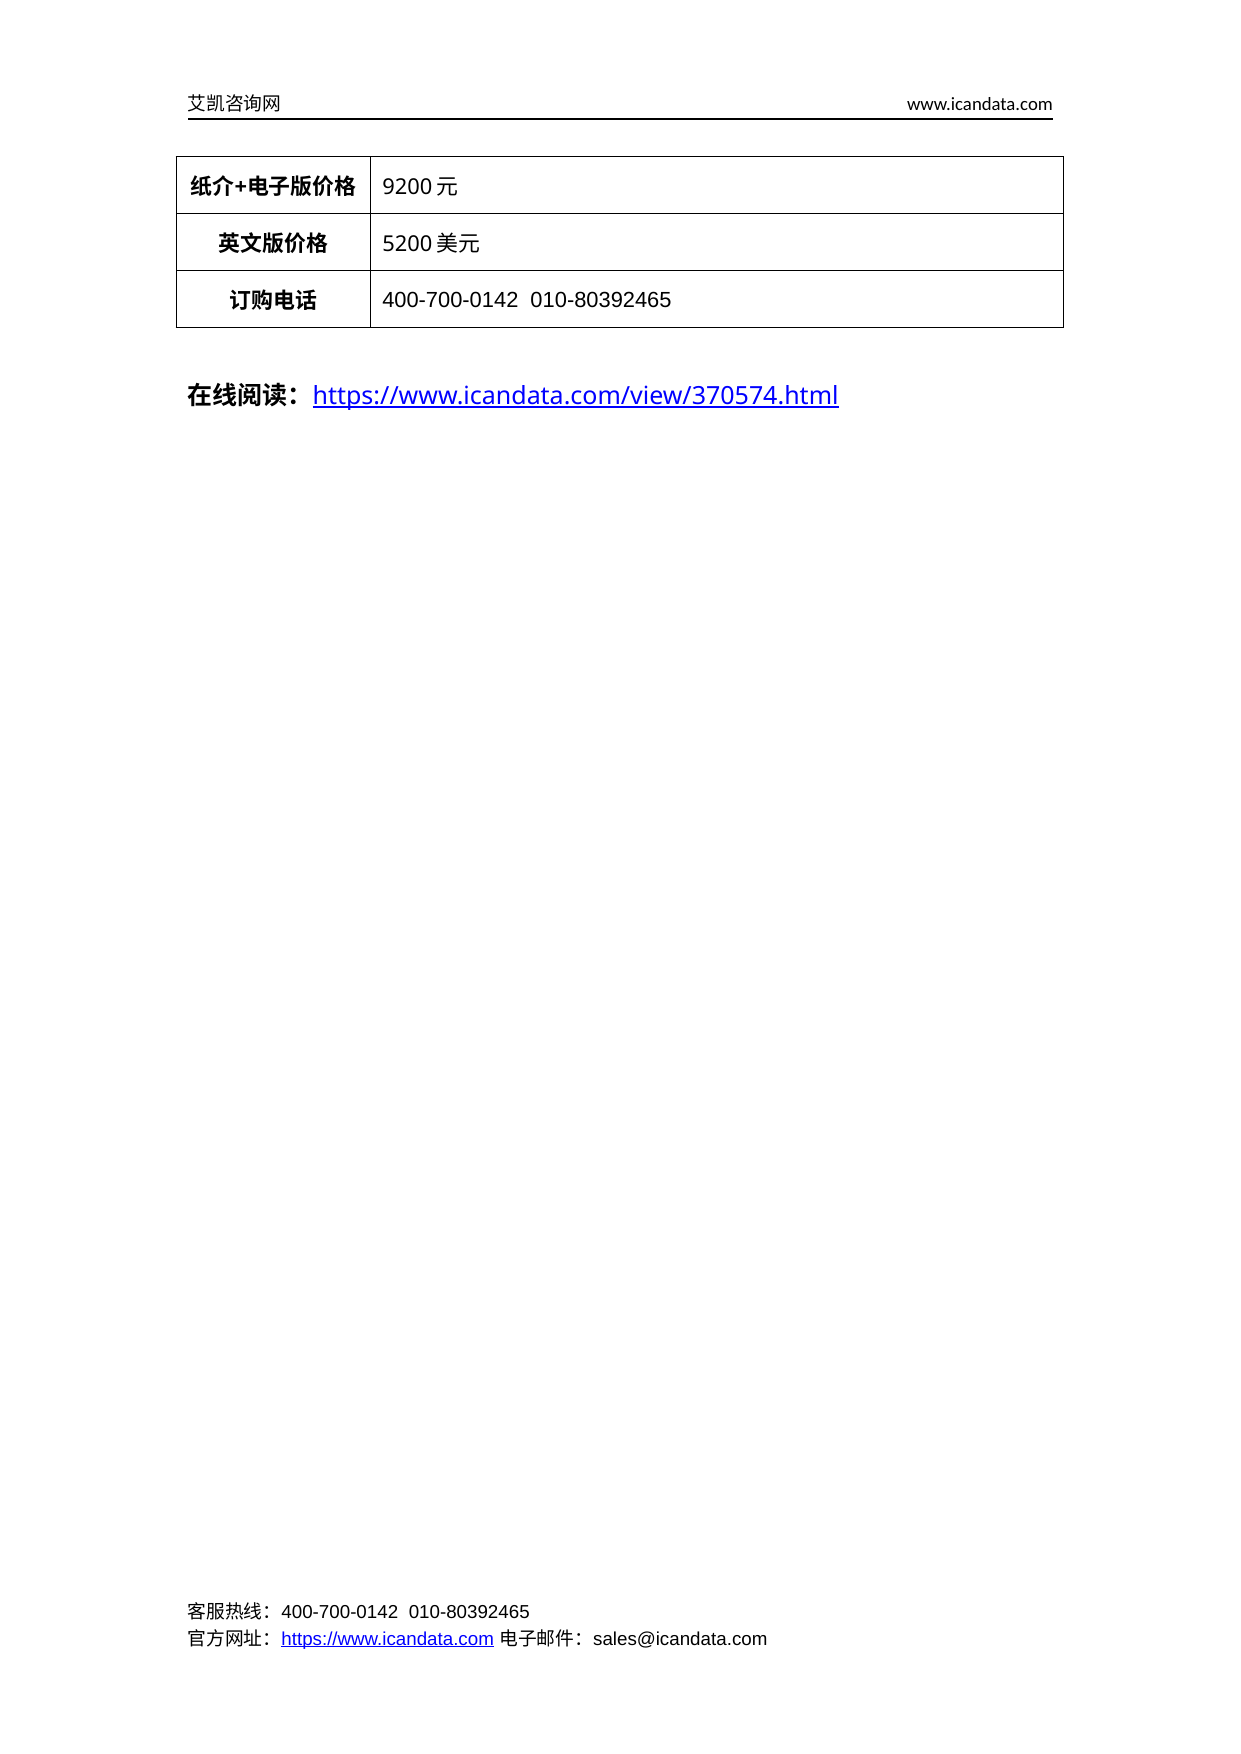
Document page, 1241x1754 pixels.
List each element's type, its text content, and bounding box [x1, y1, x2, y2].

table_cell 英文版价格 [177, 214, 370, 270]
text 在线阅读：https://www.icandata.com/view/370574.html [187, 361, 1053, 426]
table_cell 400-700-0142 010-80392465 [371, 271, 1063, 327]
table_cell 订购电话 [177, 271, 370, 327]
table_cell 纸介+电子版价格 [177, 157, 370, 213]
table_cell 5200美元 [371, 214, 1063, 270]
table_cell 9200元 [371, 157, 1063, 213]
